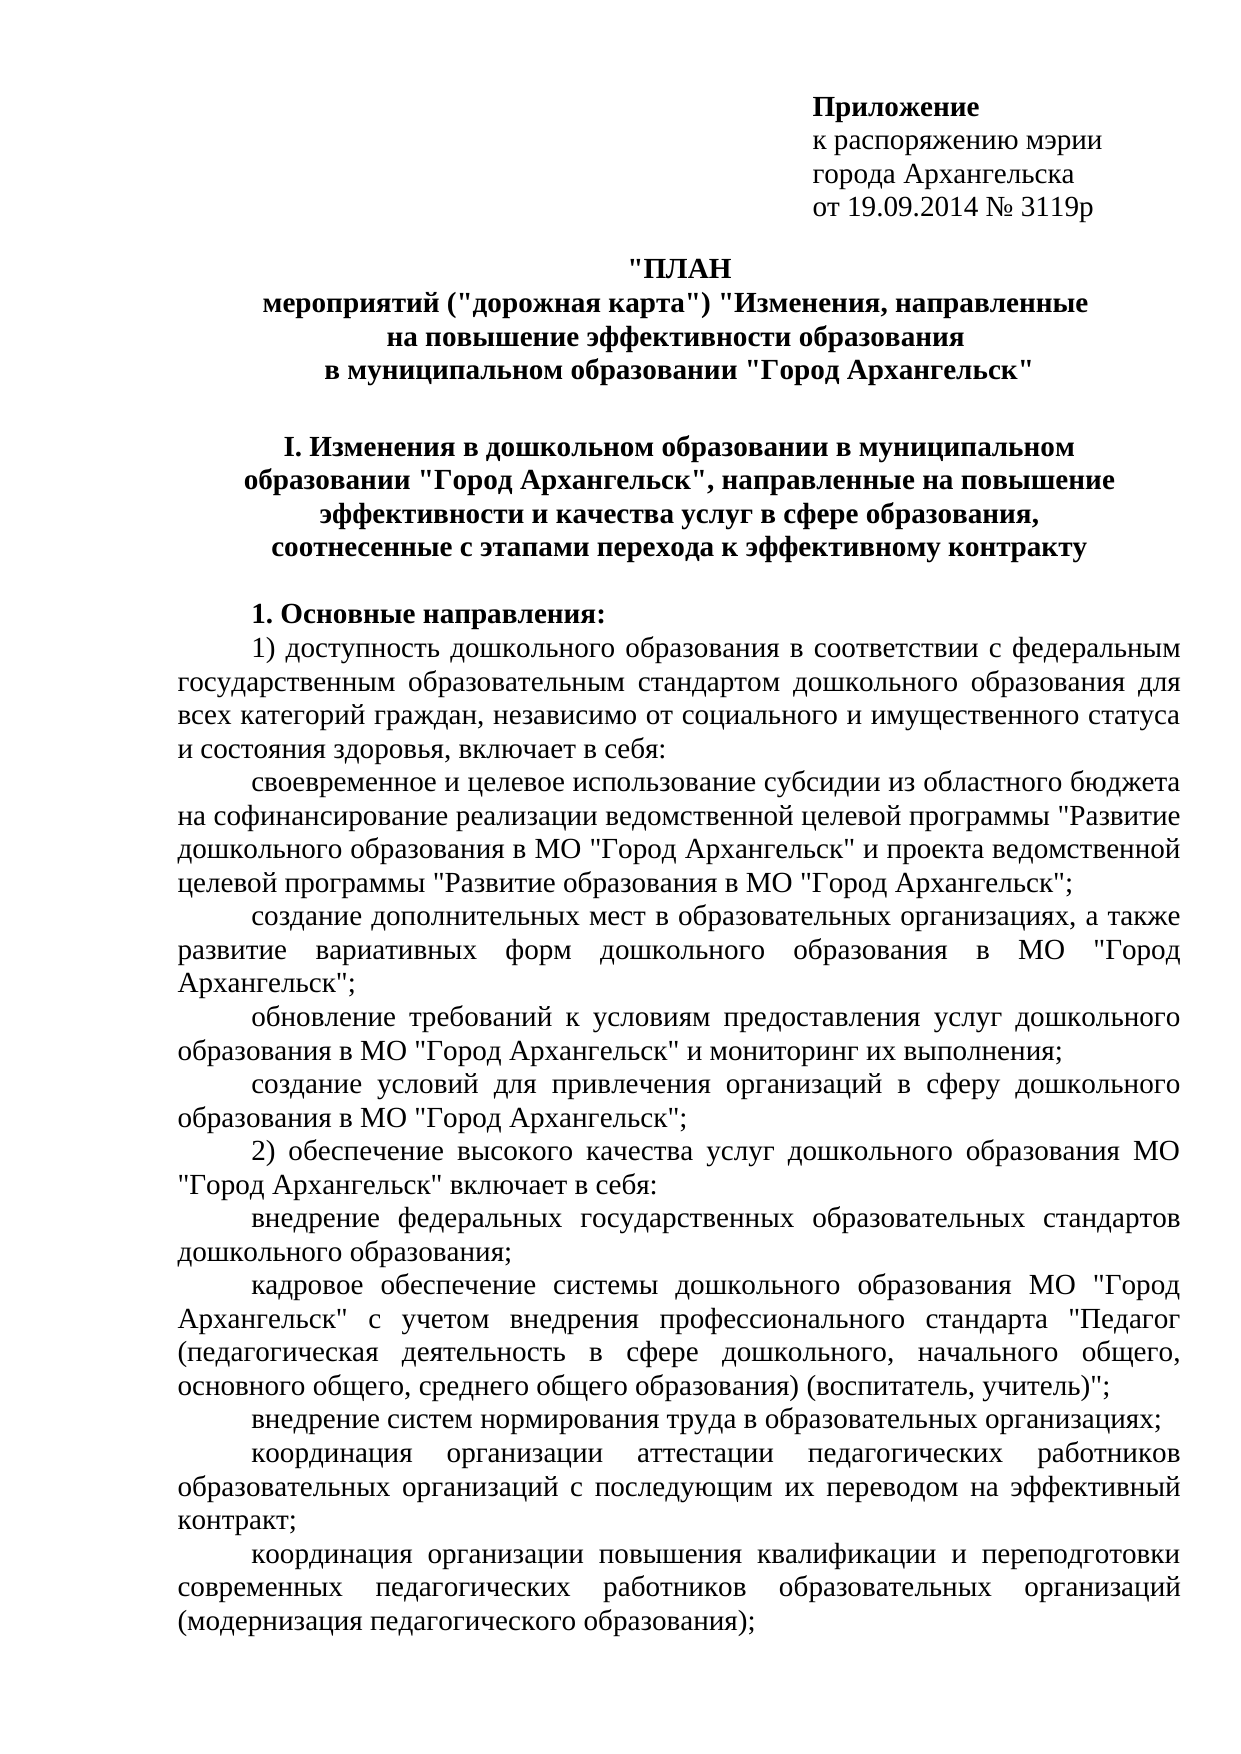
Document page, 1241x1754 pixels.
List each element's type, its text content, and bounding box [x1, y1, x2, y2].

text координация организации аттестации педагогических работников образовательных организаций с последующим их переводом на эффективный контракт; [177, 1435, 1181, 1536]
text I. Изменения в дошкольном образовании в муниципальном [177, 429, 1181, 462]
text кадровое обеспечение системы дошкольного образования МО "Город Архангельск" с учетом внедрения профессионального стандарта "Педагог (педагогическая деятельность в сфере дошкольного, начального общего, основного общего, среднего общего образования) (воспитатель, учитель)"; [177, 1267, 1181, 1402]
text соотнесенные с этапами перехода к эффективному контракту [177, 529, 1181, 563]
text к распоряжению мэрии [812, 122, 1181, 156]
text города Архангельска [812, 156, 1181, 189]
text обновление требований к условиям предоставления услуг дошкольного образования в МО "Город Архангельск" и мониторинг их выполнения; [177, 999, 1181, 1066]
text "ПЛАН [177, 252, 1181, 285]
text создание дополнительных мест в образовательных организациях, а также развитие вариативных форм дошкольного образования в МО "Город Архангельск"; [177, 898, 1181, 999]
text Приложение [812, 89, 1181, 122]
text 1) доступность дошкольного образования в соответствии с федеральным государственным образовательным стандартом дошкольного образования для всех категорий граждан, независимо от социального и имущественного статуса и состояния здоровья, включает в себя: [177, 630, 1181, 764]
text мероприятий ("дорожная карта") "Изменения, направленные на повышение эффективности образования в муниципальном образовании "Город Архангельск" [177, 285, 1181, 386]
text образовании "Город Архангельск", направленные на повышение [177, 462, 1181, 496]
text своевременное и целевое использование субсидии из областного бюджета на софинансирование реализации ведомственной целевой программы "Развитие дошкольного образования в МО "Город Архангельск" и проекта ведомственной целевой программы "Развитие образования в МО "Город Архангельск"; [177, 764, 1181, 898]
text от 19.09.2014 № 3119р [812, 189, 1181, 223]
text 2) обеспечение высокого качества услуг дошкольного образования МО "Город Архангельск" включает в себя: [177, 1133, 1181, 1200]
text 1. Основные направления: [177, 597, 1181, 630]
text внедрение систем нормирования труда в образовательных организациях; [177, 1402, 1181, 1435]
text создание условий для привлечения организаций в сферу дошкольного образования в МО "Город Архангельск"; [177, 1066, 1181, 1133]
text эффективности и качества услуг в сфере образования, [177, 496, 1181, 529]
text координация организации повышения квалификации и переподготовки современных педагогических работников образовательных организаций (модернизация педагогического образования); [177, 1536, 1181, 1636]
text внедрение федеральных государственных образовательных стандартов дошкольного образования; [177, 1200, 1181, 1267]
